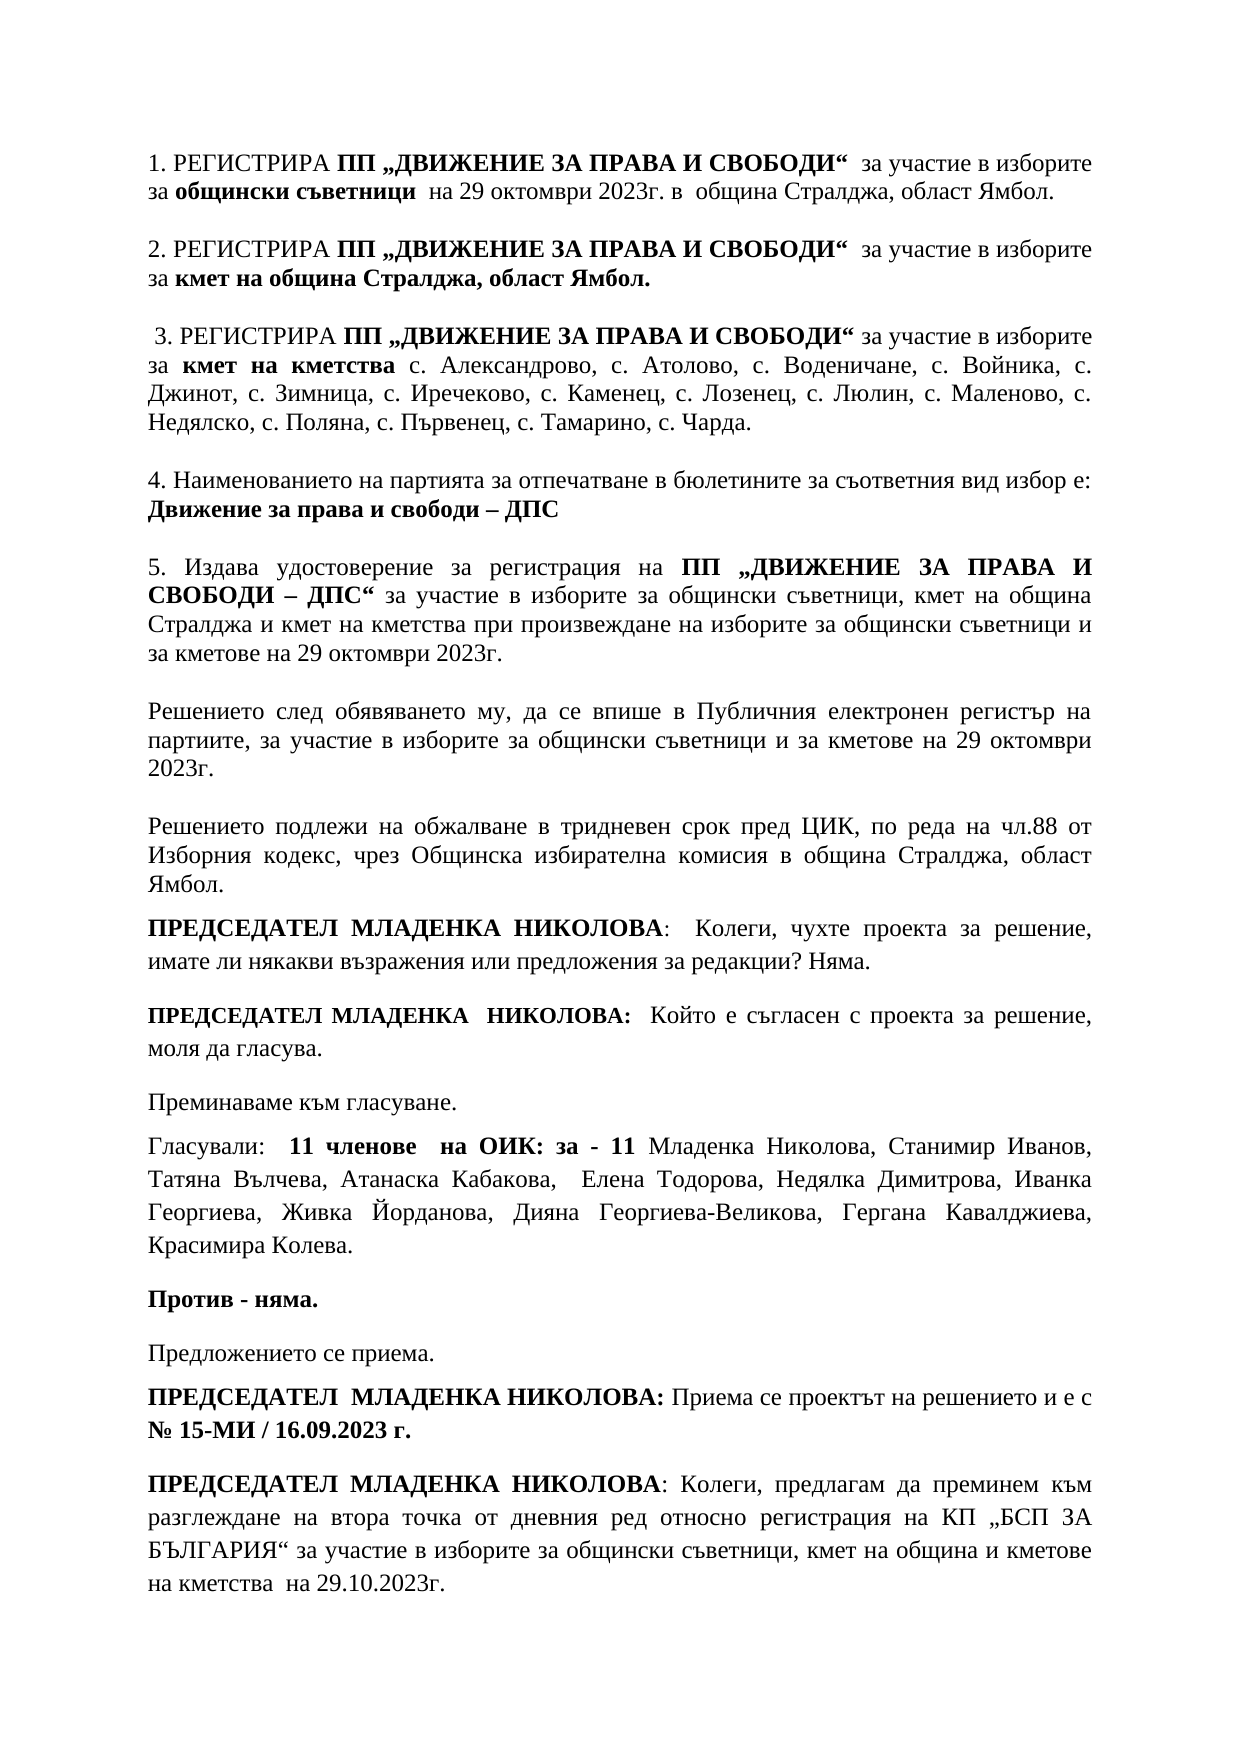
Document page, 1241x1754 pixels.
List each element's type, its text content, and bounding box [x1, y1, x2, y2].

text ПРЕДСЕДАТЕЛ МЛАДЕНКА НИКОЛОВА: Който е съгласен с проекта за решение, моля да гласува. [148, 1000, 1093, 1062]
text Гласували: 11 членове на ОИК: за - 11 Младенка Николова, Станимир Иванов, Татяна Вълчева, Атанаска Кабакова, Елена Тодорова, Недялка Димитрова, Иванка Георгиева, Живка Йорданова, Дияна Георгиева-Великова, Гергана Кавалджиева, Красимира Колева. [148, 1131, 1093, 1259]
text 1. РЕГИСТРИРА ПП „ДВИЖЕНИЕ ЗА ПРАВА И СВОБОДИ“ за участие в изборите за общински съветници на 29 октомври 2023г. в община Стралджа, област Ямбол. [148, 148, 1093, 205]
text ПРЕДСЕДАТЕЛ МЛАДЕНКА НИКОЛОВА: Колеги, предлагам да преминем към разглеждане на втора точка от дневния ред относно регистрация на КП „БСП ЗА БЪЛГАРИЯ“ за участие в изборите за общински съветници, кмет на община и кметове на кметства на 29.10.2023г. [148, 1469, 1093, 1597]
text Решението подлежи на обжалване в тридневен срок пред ЦИК, по реда на чл.88 от Изборния кодекс, чрез Общинска избирателна комисия в община Стралджа, област Ямбол. [148, 811, 1093, 898]
text Преминаваме към гласуване. [148, 1087, 1093, 1116]
text Против - няма. [148, 1284, 1093, 1313]
text Предложението се приема. [148, 1338, 1093, 1367]
text ПРЕДСЕДАТЕЛ МЛАДЕНКА НИКОЛОВА: Колеги, чухте проекта за решение, имате ли някакви възражения или предложения за редакции? Няма. [148, 913, 1093, 975]
text 3. РЕГИСТРИРА ПП „ДВИЖЕНИЕ ЗА ПРАВА И СВОБОДИ“ за участие в изборите за кмет на кметства с. Александрово, с. Атолово, с. Воденичане, с. Войника, с. Джинот, с. Зимница, с. Иречеково, с. Каменец, с. Лозенец, с. Люлин, с. Маленово, с. Недялско, с. Поляна, с. Първенец, с. Тамарино, с. Чарда. [148, 321, 1093, 436]
text 4. Наименованието на партията за отпечатване в бюлетините за съответния вид избор е: Движение за права и свободи – ДПС [148, 465, 1093, 523]
text 5. Издава удостоверение за регистрация на ПП „ДВИЖЕНИЕ ЗА ПРАВА И СВОБОДИ – ДПС“ за участие в изборите за общински съветници, кмет на община Стралджа и кмет на кметства при произвеждане на изборите за общински съветници и за кметове на 29 октомври 2023г. [148, 552, 1093, 667]
text 2. РЕГИСТРИРА ПП „ДВИЖЕНИЕ ЗА ПРАВА И СВОБОДИ“ за участие в изборите за кмет на община Стралджа, област Ямбол. [148, 234, 1093, 292]
text ПРЕДСЕДАТЕЛ МЛАДЕНКА НИКОЛОВА: Приема се проектът на решението и е с № 15-МИ / 16.09.2023 г. [148, 1382, 1093, 1444]
text Решението след обявяването му, да се впише в Публичния електронен регистър на партиите, за участие в изборите за общински съветници и за кметове на 29 октомври 2023г. [148, 696, 1093, 782]
